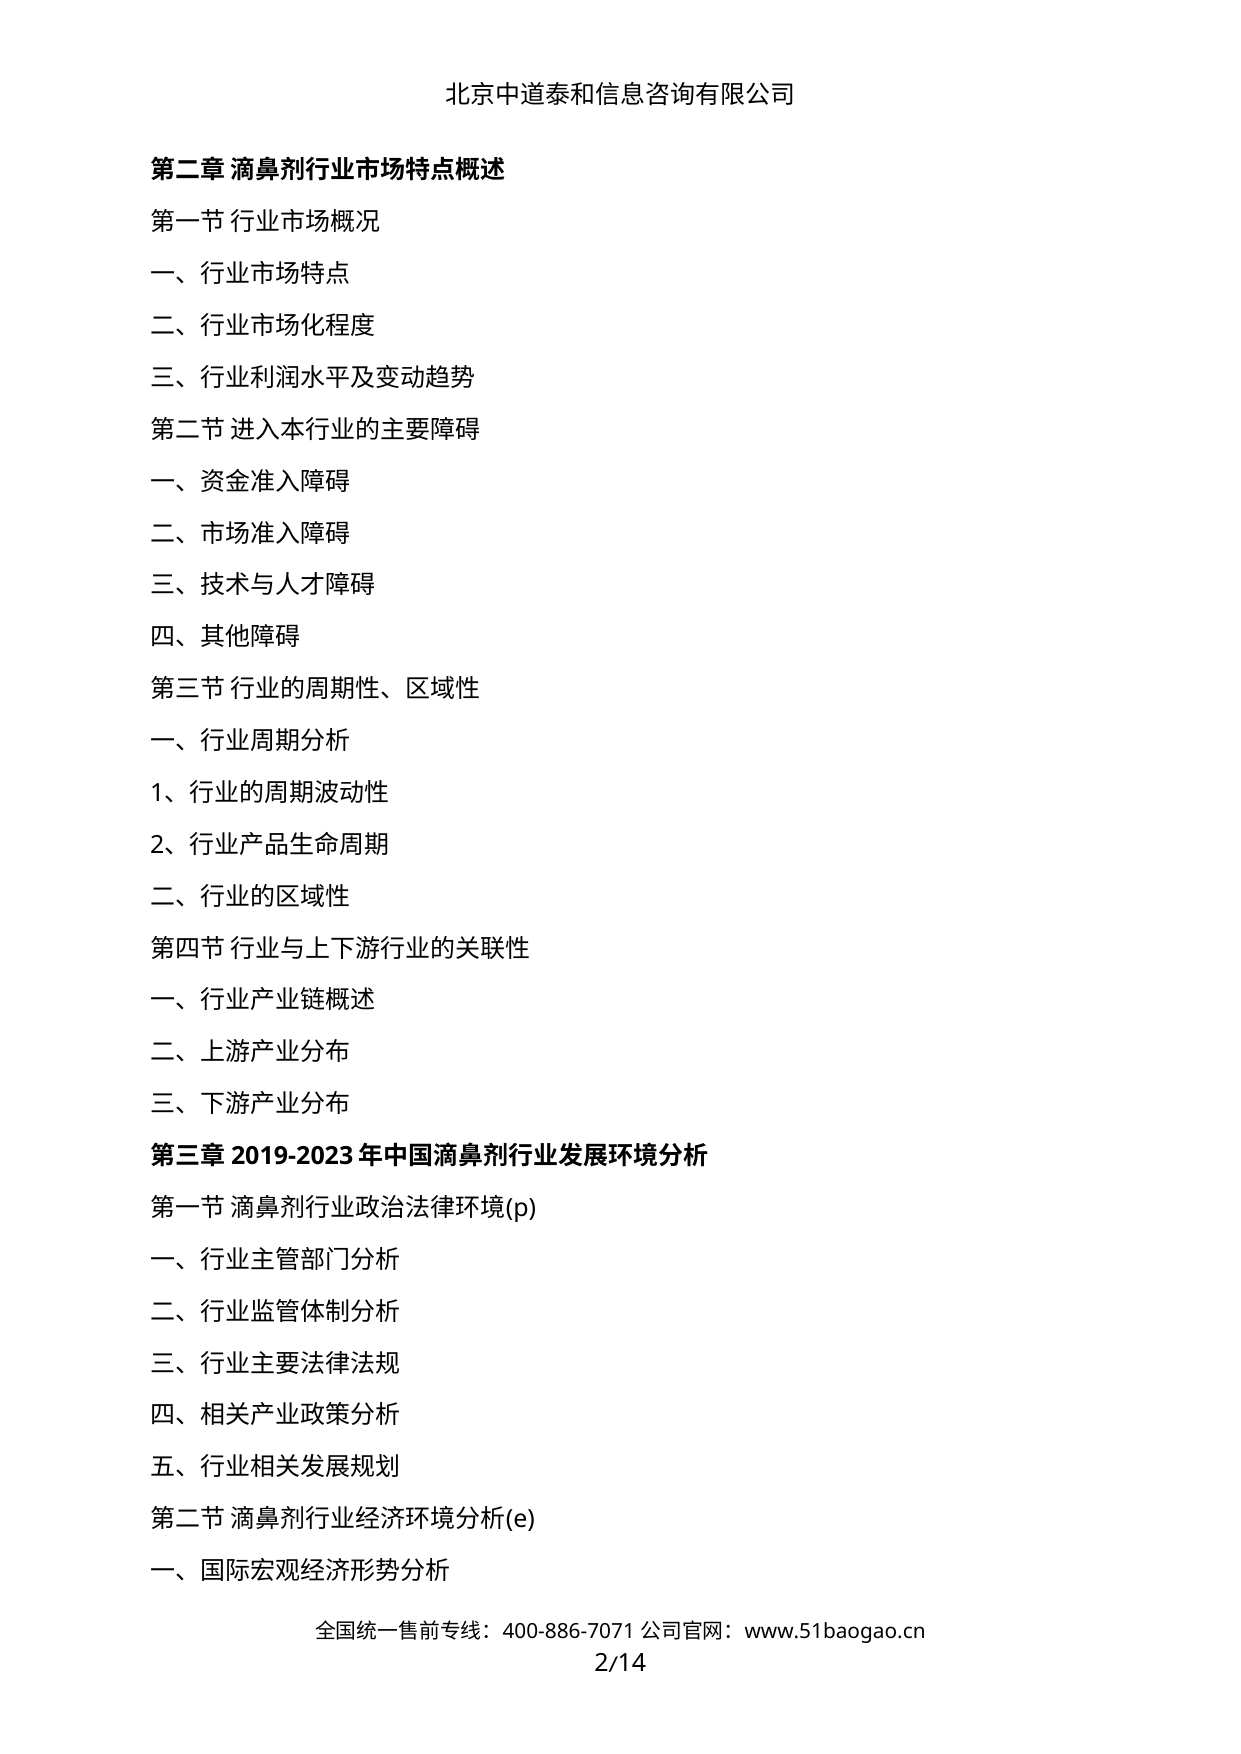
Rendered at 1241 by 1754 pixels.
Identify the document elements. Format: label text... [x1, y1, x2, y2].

text 第二章 滴鼻剂行业市场特点概述 [150, 150, 1090, 186]
text 二、行业的区域性 [150, 876, 1090, 912]
text 二、上游产业分布 [150, 1032, 1090, 1068]
text 第一节 行业市场概况 [150, 202, 1090, 238]
text 第三节 行业的周期性、区域性 [150, 669, 1090, 705]
text 2、行业产品生命周期 [150, 824, 1090, 861]
text 一、行业主管部门分析 [150, 1239, 1090, 1276]
text 三、行业利润水平及变动趋势 [150, 357, 1090, 394]
text 一、资金准入障碍 [150, 461, 1090, 497]
text 第三章 2019-2023年中国滴鼻剂行业发展环境分析 [150, 1136, 1090, 1172]
text 二、行业市场化程度 [150, 306, 1090, 342]
text 二、行业监管体制分析 [150, 1291, 1090, 1327]
text 第一节 滴鼻剂行业政治法律环境(p) [150, 1187, 1090, 1224]
text 一、行业周期分析 [150, 721, 1090, 757]
text 一、行业市场特点 [150, 254, 1090, 290]
text 四、相关产业政策分析 [150, 1395, 1090, 1431]
text 三、下游产业分布 [150, 1084, 1090, 1120]
text 一、国际宏观经济形势分析 [150, 1551, 1090, 1587]
text 第二节 进入本行业的主要障碍 [150, 409, 1090, 446]
text 一、行业产业链概述 [150, 980, 1090, 1016]
text 二、市场准入障碍 [150, 513, 1090, 549]
text 五、行业相关发展规划 [150, 1447, 1090, 1483]
text 1、行业的周期波动性 [150, 772, 1090, 809]
text 三、行业主要法律法规 [150, 1343, 1090, 1379]
text 第二节 滴鼻剂行业经济环境分析(e) [150, 1499, 1090, 1535]
text 四、其他障碍 [150, 617, 1090, 653]
text 第四节 行业与上下游行业的关联性 [150, 928, 1090, 964]
text 三、技术与人才障碍 [150, 565, 1090, 601]
